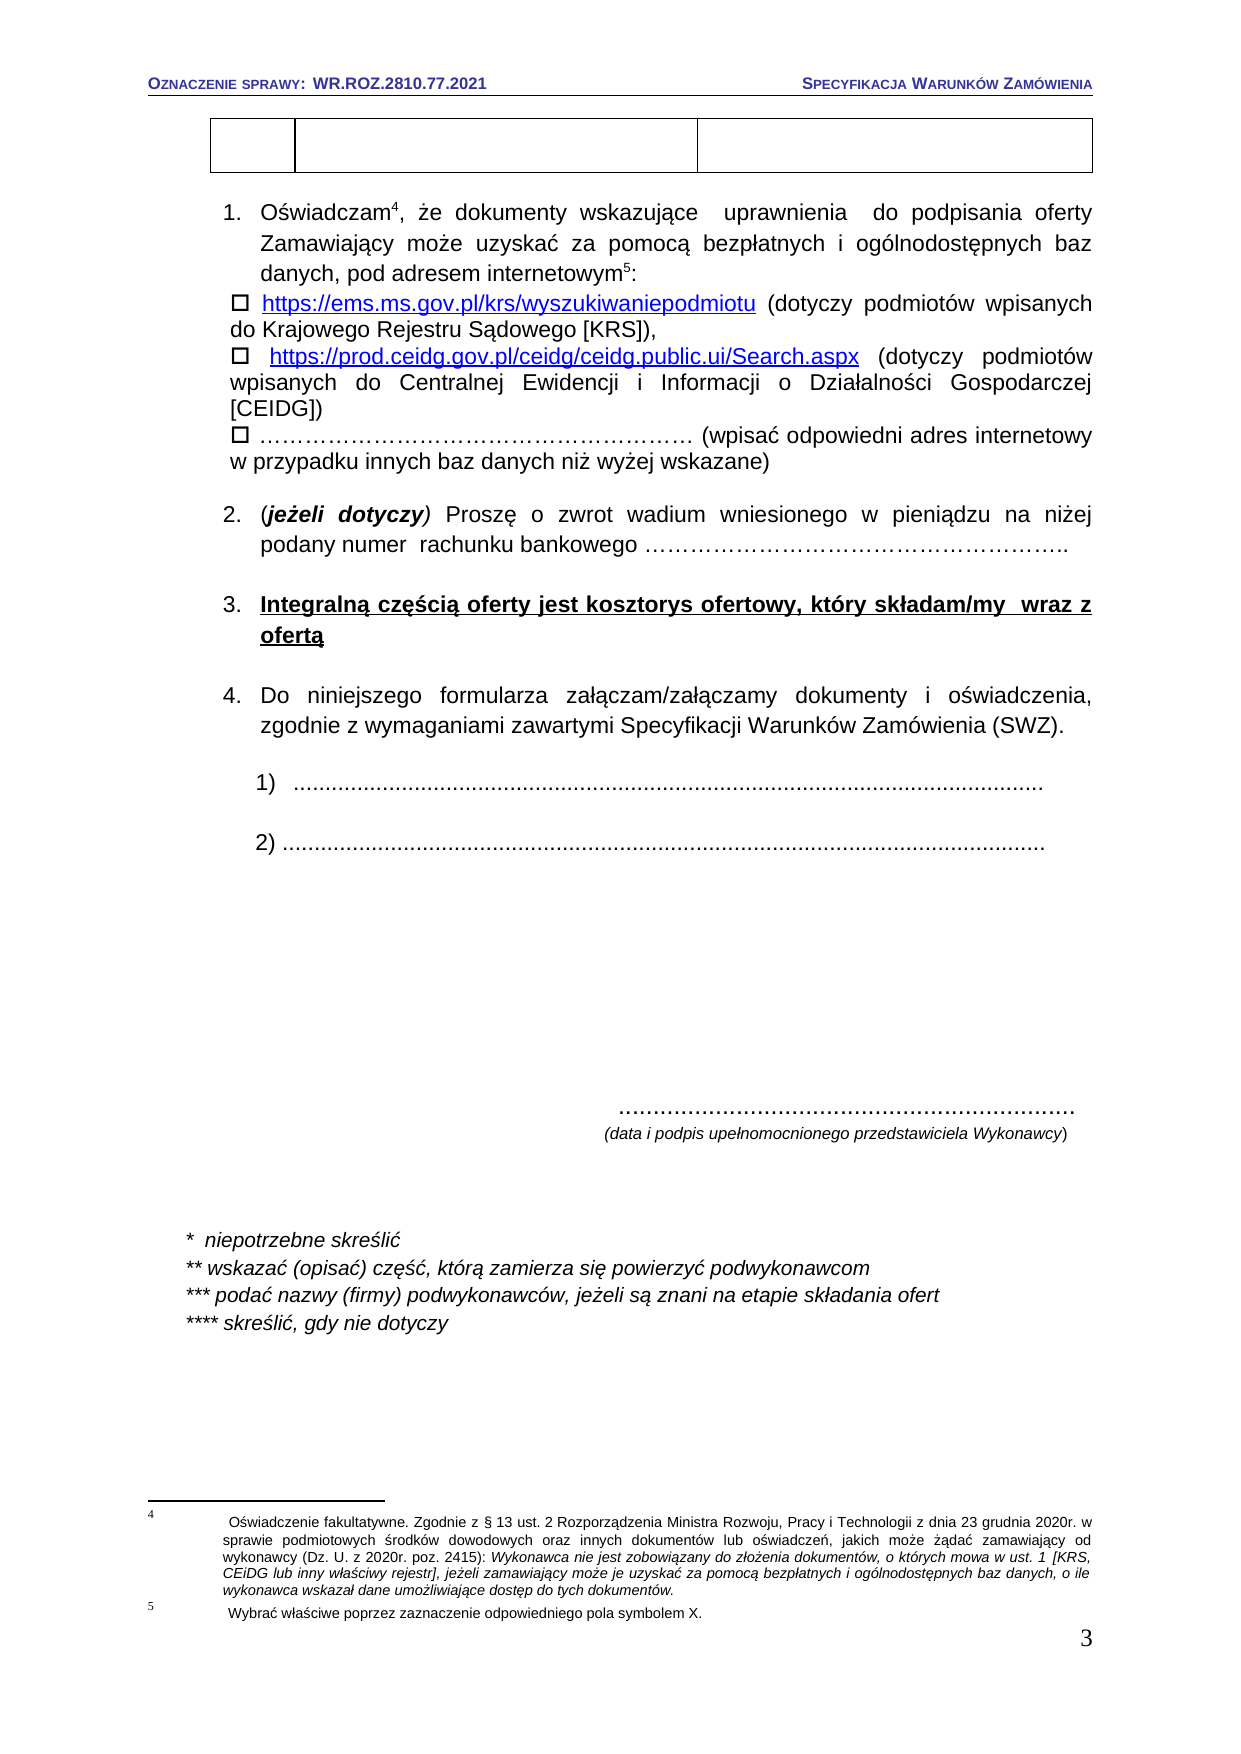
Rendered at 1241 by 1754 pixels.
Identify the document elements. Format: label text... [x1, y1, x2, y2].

text https://prod.ceidg.gov.pl/ceidg/ceidg.public.ui/Search.aspx (dotyczy podmiotów wpisanych do Centralnej Ewidencji i Informacji o Działalności Gospodarczej [CEIDG]) [230, 343, 1093, 422]
list (jeżeli dotyczy) Proszę o zwrot wadium wniesionego w pieniądzu na niżej podany numer rachunku bankowego ……………………………………………….. [223, 501, 1093, 557]
table_cell [698, 119, 1092, 172]
list Do niniejszego formularza załączam/załączamy dokumenty i oświadczenia, zgodnie z wymaganiami zawartymi Specyfikacji Warunków Zamówienia (SWZ). [223, 682, 1093, 739]
text .................................................................. [590, 1091, 1093, 1119]
list Integralną częścią oferty jest kosztorys ofertowy, który składam/my wraz z ofertą [223, 591, 1093, 648]
table_cell [296, 119, 697, 172]
table_cell [211, 119, 294, 172]
text https://ems.ms.gov.pl/krs/wyszukiwaniepodmiotu (dotyczy podmiotów wpisanych do Krajowego Rejestru Sądowego [KRS]), [230, 290, 1093, 343]
text (data i podpis upełnomocnionego przedstawiciela Wykonawcy) [590, 1124, 1093, 1143]
text *** podać nazwy (firmy) podwykonawców, jeżeli są znani na etapie składania ofert [185, 1283, 1093, 1307]
text 2) ........................................................................................................................ [185, 829, 1093, 856]
text ………………………………………………… (wpisać odpowiedni adres internetowy w przypadku innych baz danych niż wyżej wskazane) [230, 422, 1093, 474]
list ...................................................................................................................... [255, 769, 1093, 795]
text * niepotrzebne skreślić [185, 1228, 1093, 1252]
text ** wskazać (opisać) część, którą zamierza się powierzyć podwykonawcom [185, 1256, 1093, 1279]
text **** skreślić, gdy nie dotyczy [185, 1311, 1093, 1334]
list Oświadczam, że dokumenty wskazujące uprawnienia do podpisania oferty Zamawiający może uzyskać za pomocą bezpłatnych i ogólnodostępnych baz danych, pod adresem internetowym: [223, 199, 1093, 286]
